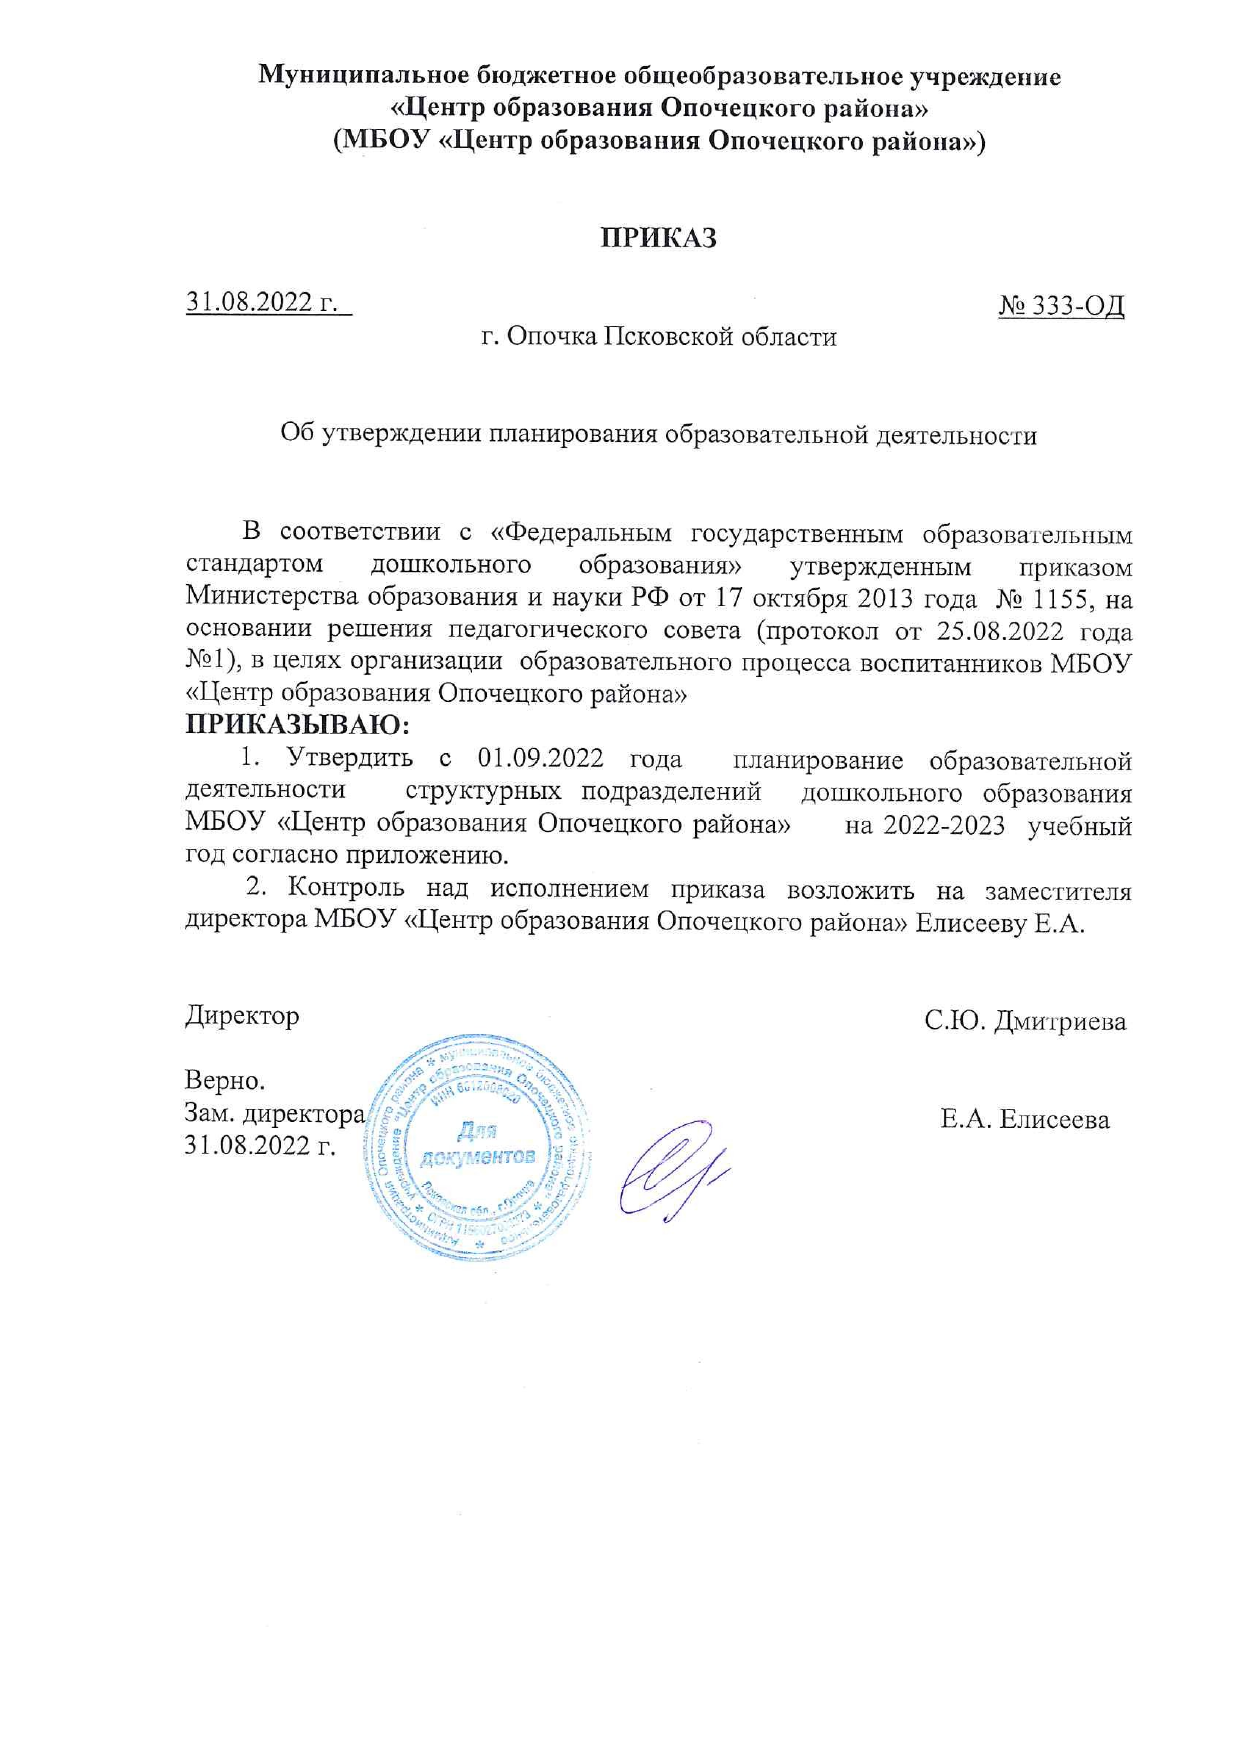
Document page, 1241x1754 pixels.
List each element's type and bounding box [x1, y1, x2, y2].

picture [180, 58, 1138, 1627]
